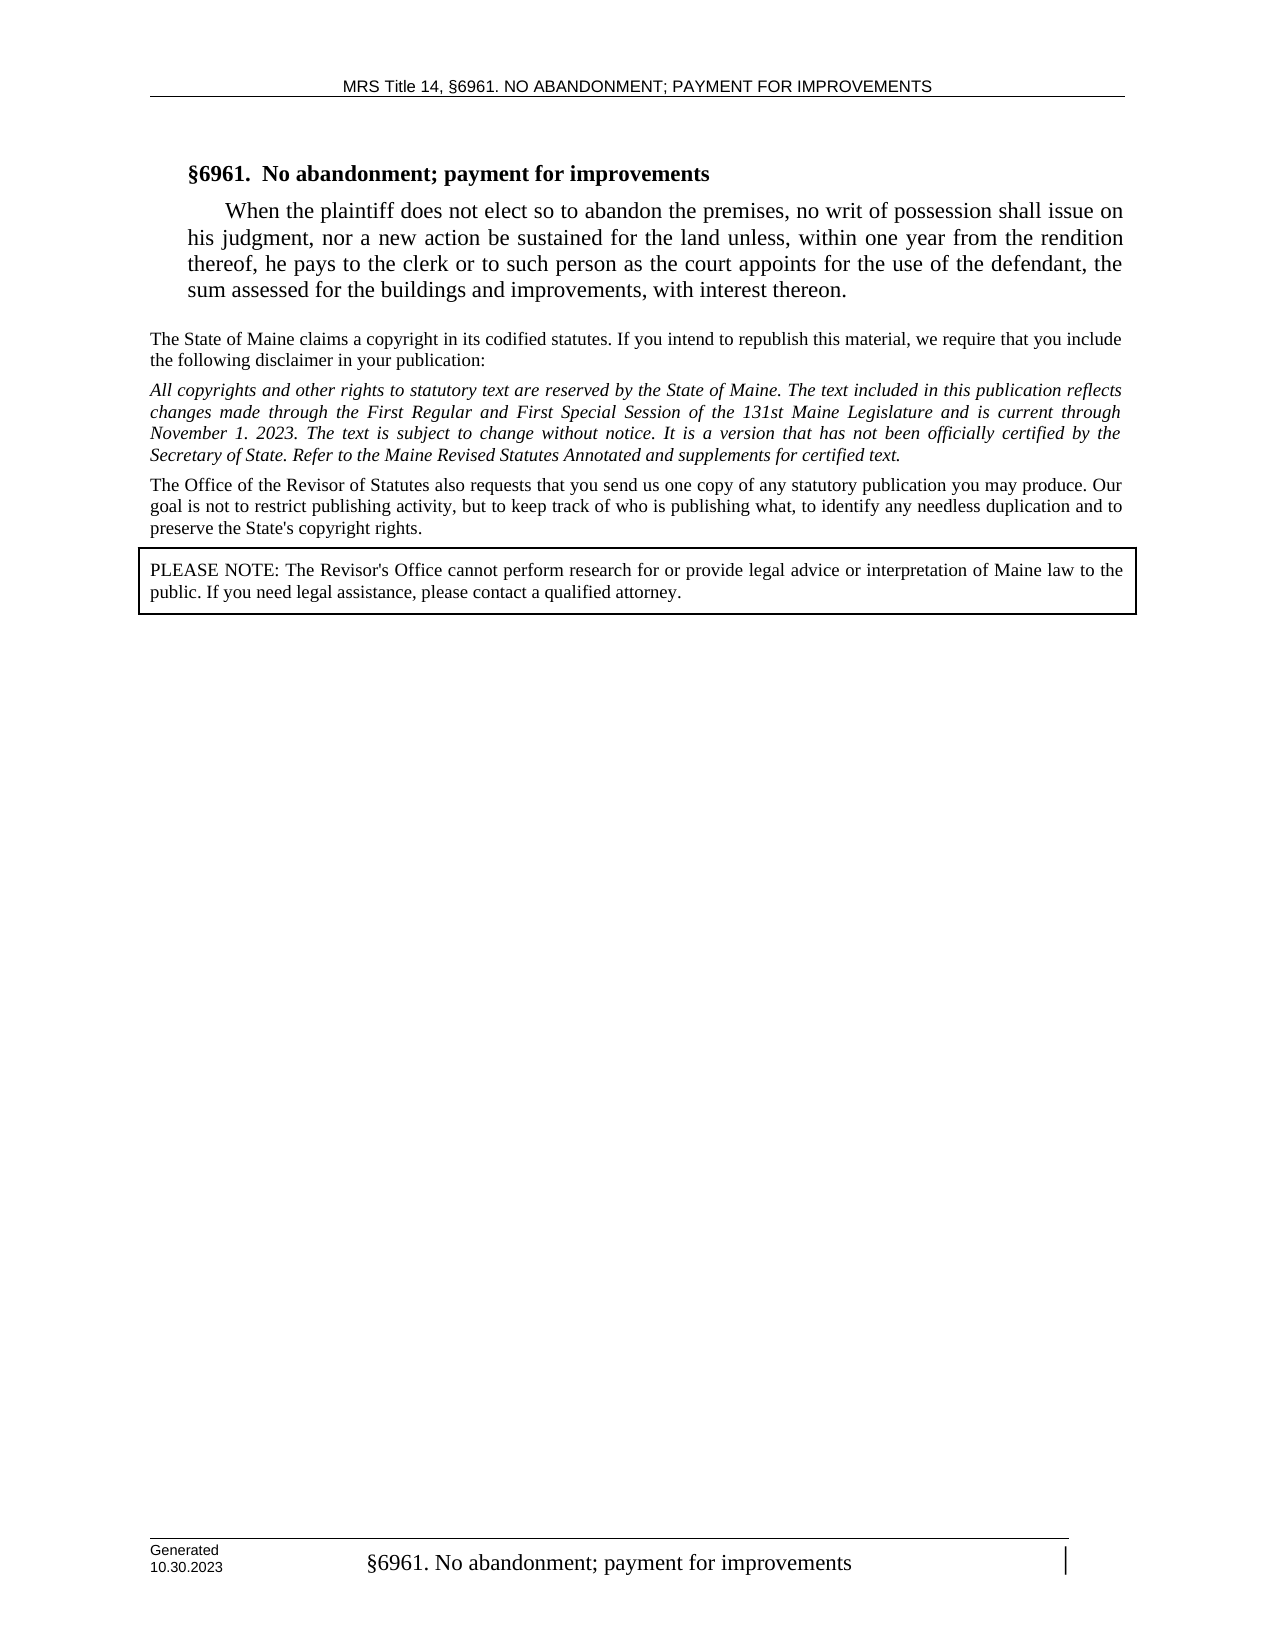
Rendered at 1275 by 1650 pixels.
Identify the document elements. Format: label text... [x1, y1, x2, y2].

text §6961. No abandonment; payment for improvements [187, 160, 1125, 187]
text All copyrights and other rights to statutory text are reserved by the State of Maine. The text included in this publication reflects changes made through the First Regular and First Special Session of the 131st Maine Legislature and is current through November 1. 2023 . The text is subject to change without notice. It is a version that has not been officially certified by the Secretary of State. Refer to the Maine Revised Statutes Annotated and supplements for certified text. [150, 379, 1125, 465]
text When the plaintiff does not elect so to abandon the premises, no writ of possession shall issue on his judgment, nor a new action be sustained for the land unless, within one year from the rendition thereof, he pays to the clerk or to such person as the court appoints for the use of the defendant, the sum assessed for the buildings and improvements, with interest thereon. [187, 197, 1125, 303]
text PLEASE NOTE: The Revisor's Office cannot perform research for or provide legal advice or interpretation of Maine law to the public. If you need legal assistance, please contact a qualified attorney. [140, 549, 1135, 613]
text The Office of the Revisor of Statutes also requests that you send us one copy of any statutory publication you may produce. Our goal is not to restrict publishing activity, but to keep track of who is publishing what, to identify any needless duplication and to preserve the State's copyright rights. [150, 474, 1125, 538]
text The State of Maine claims a copyright in its codified statutes. If you intend to republish this material, we require that you include the following disclaimer in your publication: [150, 328, 1125, 371]
